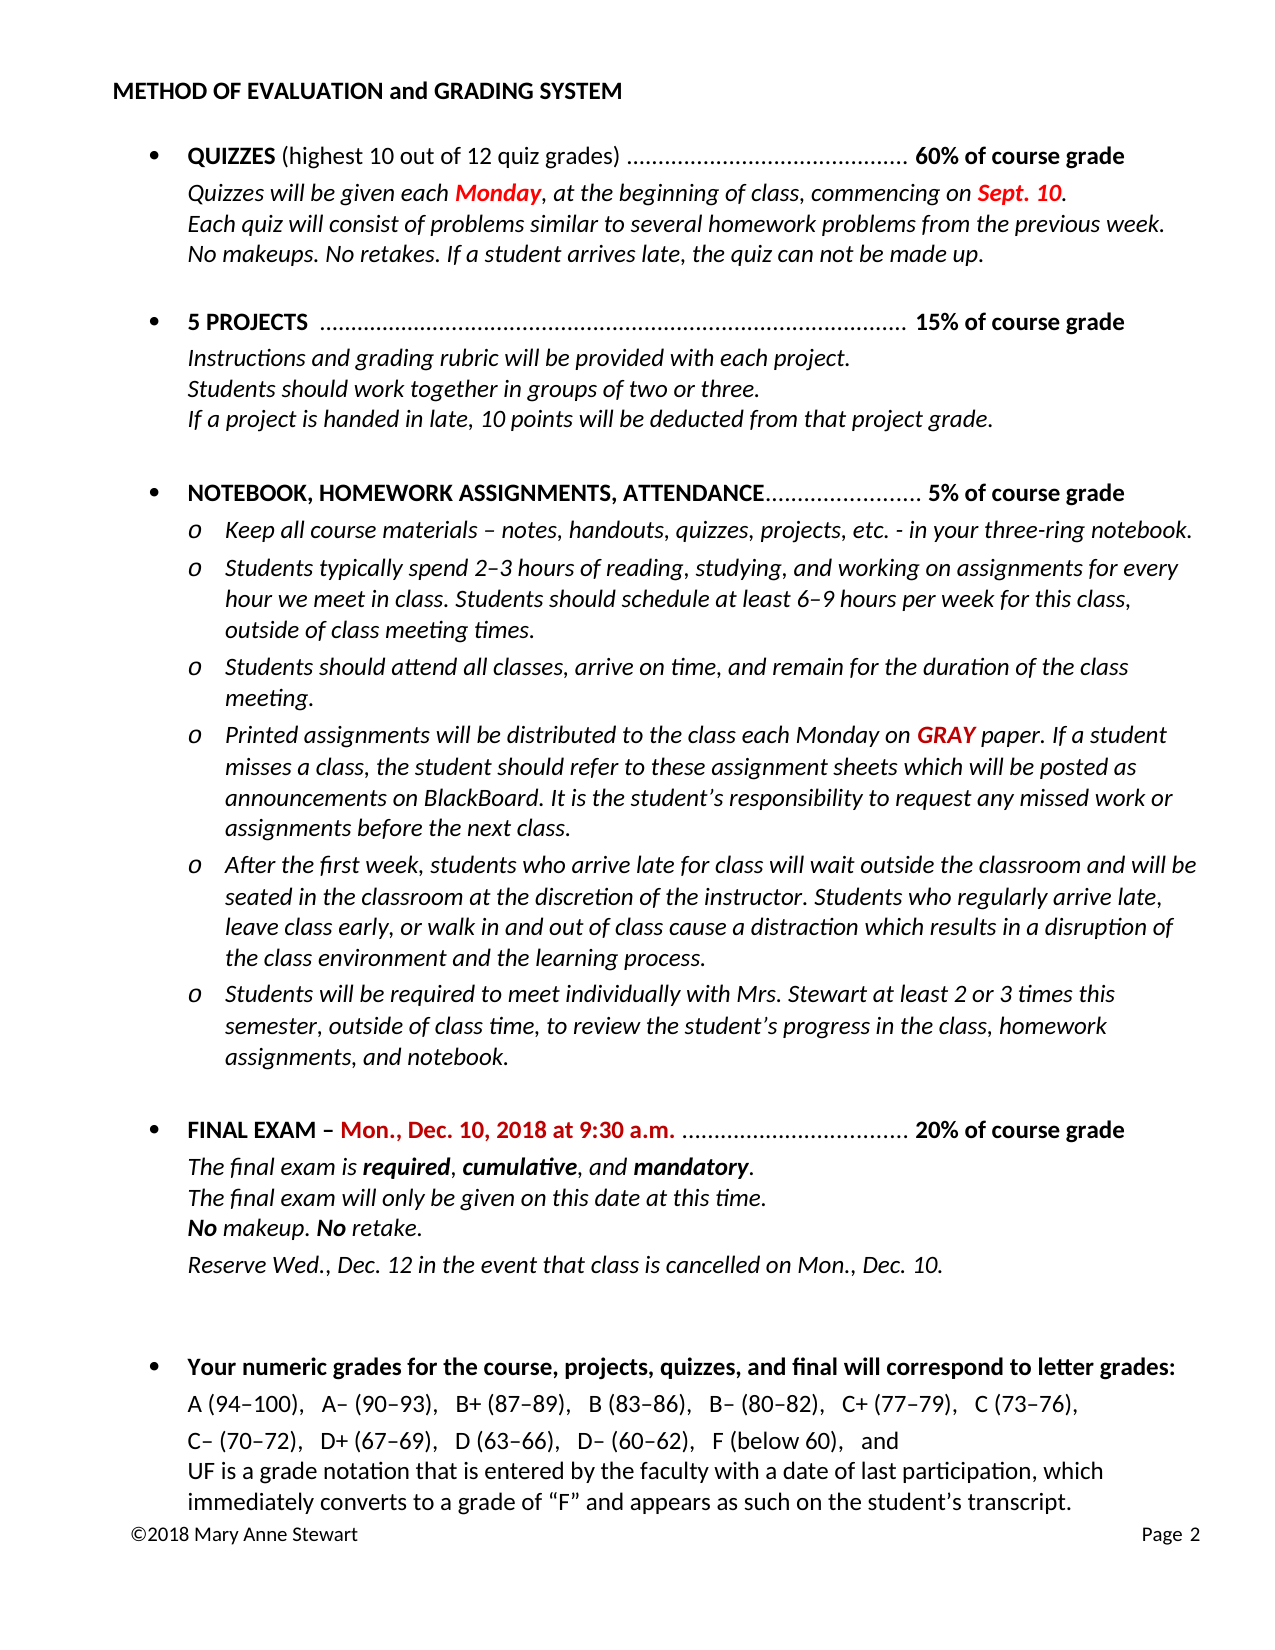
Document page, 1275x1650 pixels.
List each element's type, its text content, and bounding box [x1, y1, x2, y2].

list Keep all course materials – notes, handouts, quizzes, projects, etc. - in your three-ring notebook. [187, 514, 1200, 546]
list After the first week, students who arrive late for class will wait outside the classroom and will be seated in the classroom at the discretion of the instructor. Students who regularly arrive late, leave class early, or walk in and out of class cause a distraction which results in a disruption of the class environment and the learning process. [187, 849, 1200, 972]
text Quizzes will be given each Monday, at the beginning of class, commencing on Sept. 10. Each quiz will consist of problems similar to several homework problems from the previous week. No makeups. No retakes. If a student arrives late, the quiz can not be made up. [187, 177, 1200, 269]
list Printed assignments will be distributed to the class each Monday on GRAY paper. If a student misses a class, the student should refer to these assignment sheets which will be posted as announcements on BlackBoard. It is the student’s responsibility to request any missed work or assignments before the next class. [187, 719, 1200, 843]
text Instructions and grading rubric will be provided with each project. Students should work together in groups of two or three. If a project is handed in late, 10 points will be deducted from that project grade. [187, 342, 1200, 434]
list Students typically spend 2–3 hours of reading, studying, and working on assignments for every hour we meet in class. Students should schedule at least 6–9 hours per week for this class, outside of class meeting times. [187, 552, 1200, 644]
text Reserve Wed., Dec. 12 in the event that class is cancelled on Mon., Dec. 10. [187, 1249, 1200, 1308]
text C– (70–72), D+ (67–69), D (63–66), D– (60–62), F (below 60), and UF is a grade notation that is entered by the faculty with a date of last participation, which immediately converts to a grade of “F” and appears as such on the student’s transcript. [187, 1425, 1200, 1516]
list FINAL EXAM – Mon., Dec. 10, 2018 at 9:30 a.m. 20% of course grade [150, 1114, 1200, 1145]
text The final exam is required, cumulative, and mandatory. The final exam will only be given on this date at this time. No makeup. No retake. [187, 1151, 1200, 1243]
text A (94–100), A– (90–93), B+ (87–89), B (83–86), B– (80–82), C+ (77–79), C (73–76), [150, 1388, 1200, 1418]
list 5 PROJECTS 15% of course grade [150, 306, 1200, 336]
list Students will be required to meet individually with Mrs. Stewart at least 2 or 3 times this semester, outside of class time, to review the student’s progress in the class, homework assignments, and notebook. [187, 978, 1200, 1071]
list Your numeric grades for the course, projects, quizzes, and final will correspond to letter grades: [150, 1351, 1200, 1382]
list NOTEBOOK, HOMEWORK ASSIGNMENTS, ATTENDANCE 5% of course grade [150, 477, 1200, 507]
subtitle METHOD OF EVALUATION and GRADING SYSTEM [112, 75, 1200, 106]
list Students should attend all classes, arrive on time, and remain for the duration of the class meeting. [187, 651, 1200, 713]
list QUIZZES (highest 10 out of 12 quiz grades) 60% of course grade [150, 141, 1200, 171]
